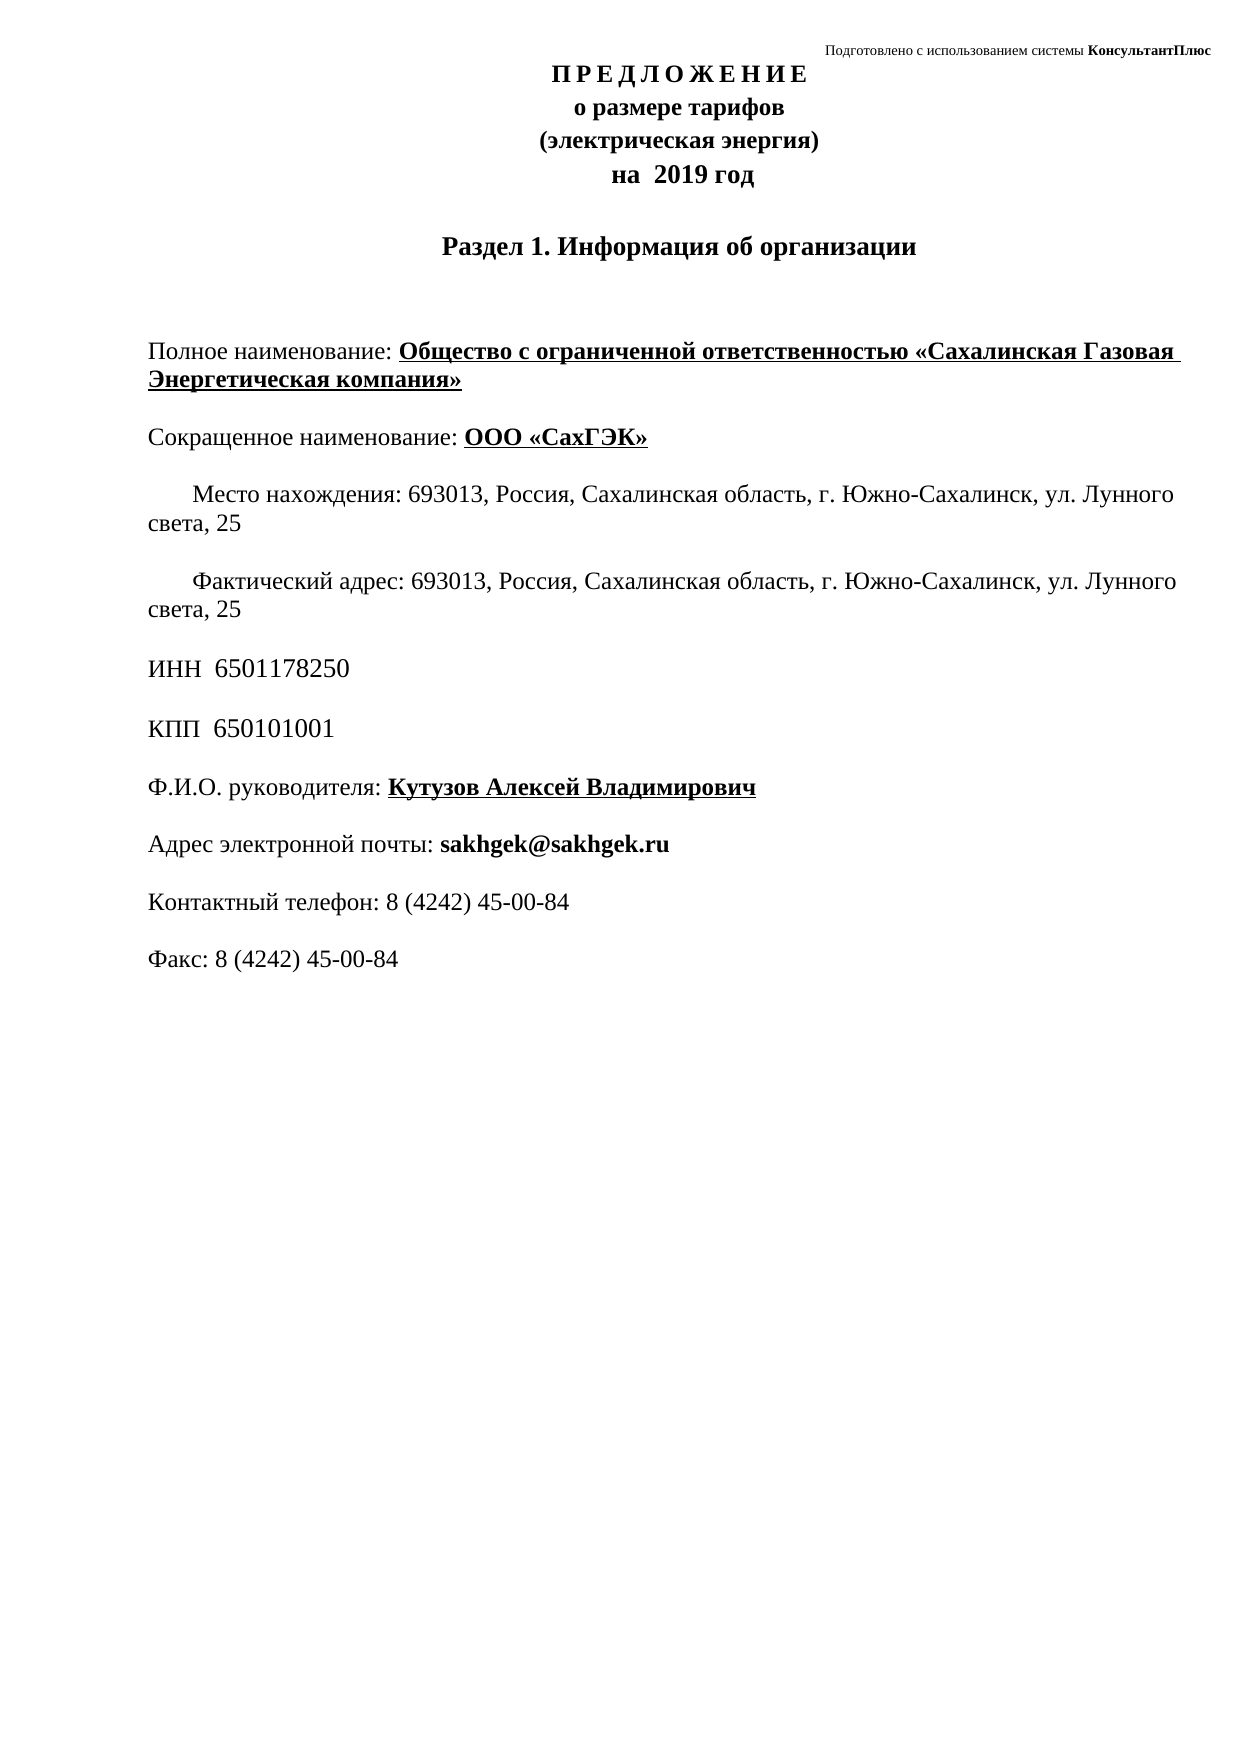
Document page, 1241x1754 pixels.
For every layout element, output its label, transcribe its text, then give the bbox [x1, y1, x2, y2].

text Контактный телефон: 8 (4242) 45-00-84 [148, 887, 1211, 916]
text Фактический адрес: 693013, Россия, Сахалинская область, г. Южно-Сахалинск, ул. Лунного света, 25 [148, 566, 1211, 623]
text на 2019 год [148, 158, 1211, 189]
text (электрическая энергия) [148, 125, 1211, 154]
text о размере тарифов [148, 92, 1211, 121]
text ПРЕДЛОЖЕНИЕ [148, 59, 1211, 88]
text ИНН 6501178250 [148, 652, 1211, 683]
text КПП 650101001 [148, 712, 1211, 743]
text Полное наименование: Общество с ограниченной ответственностью «Сахалинская Газовая Энергетическая компания» [148, 336, 1211, 393]
text Ф.И.О. руководителя: Кутузов Алексей Владимирович [148, 772, 1211, 801]
text Факс: 8 (4242) 45-00-84 [148, 944, 1211, 973]
text Адрес электронной почты: sakhgek@sakhgek.ru [148, 829, 1211, 858]
text Место нахождения: 693013, Россия, Сахалинская область, г. Южно-Сахалинск, ул. Лунного света, 25 [148, 479, 1211, 537]
text Раздел 1. Информация об организации [148, 229, 1211, 261]
text Сокращенное наименование: ООО «СахГЭК» [148, 422, 1211, 451]
